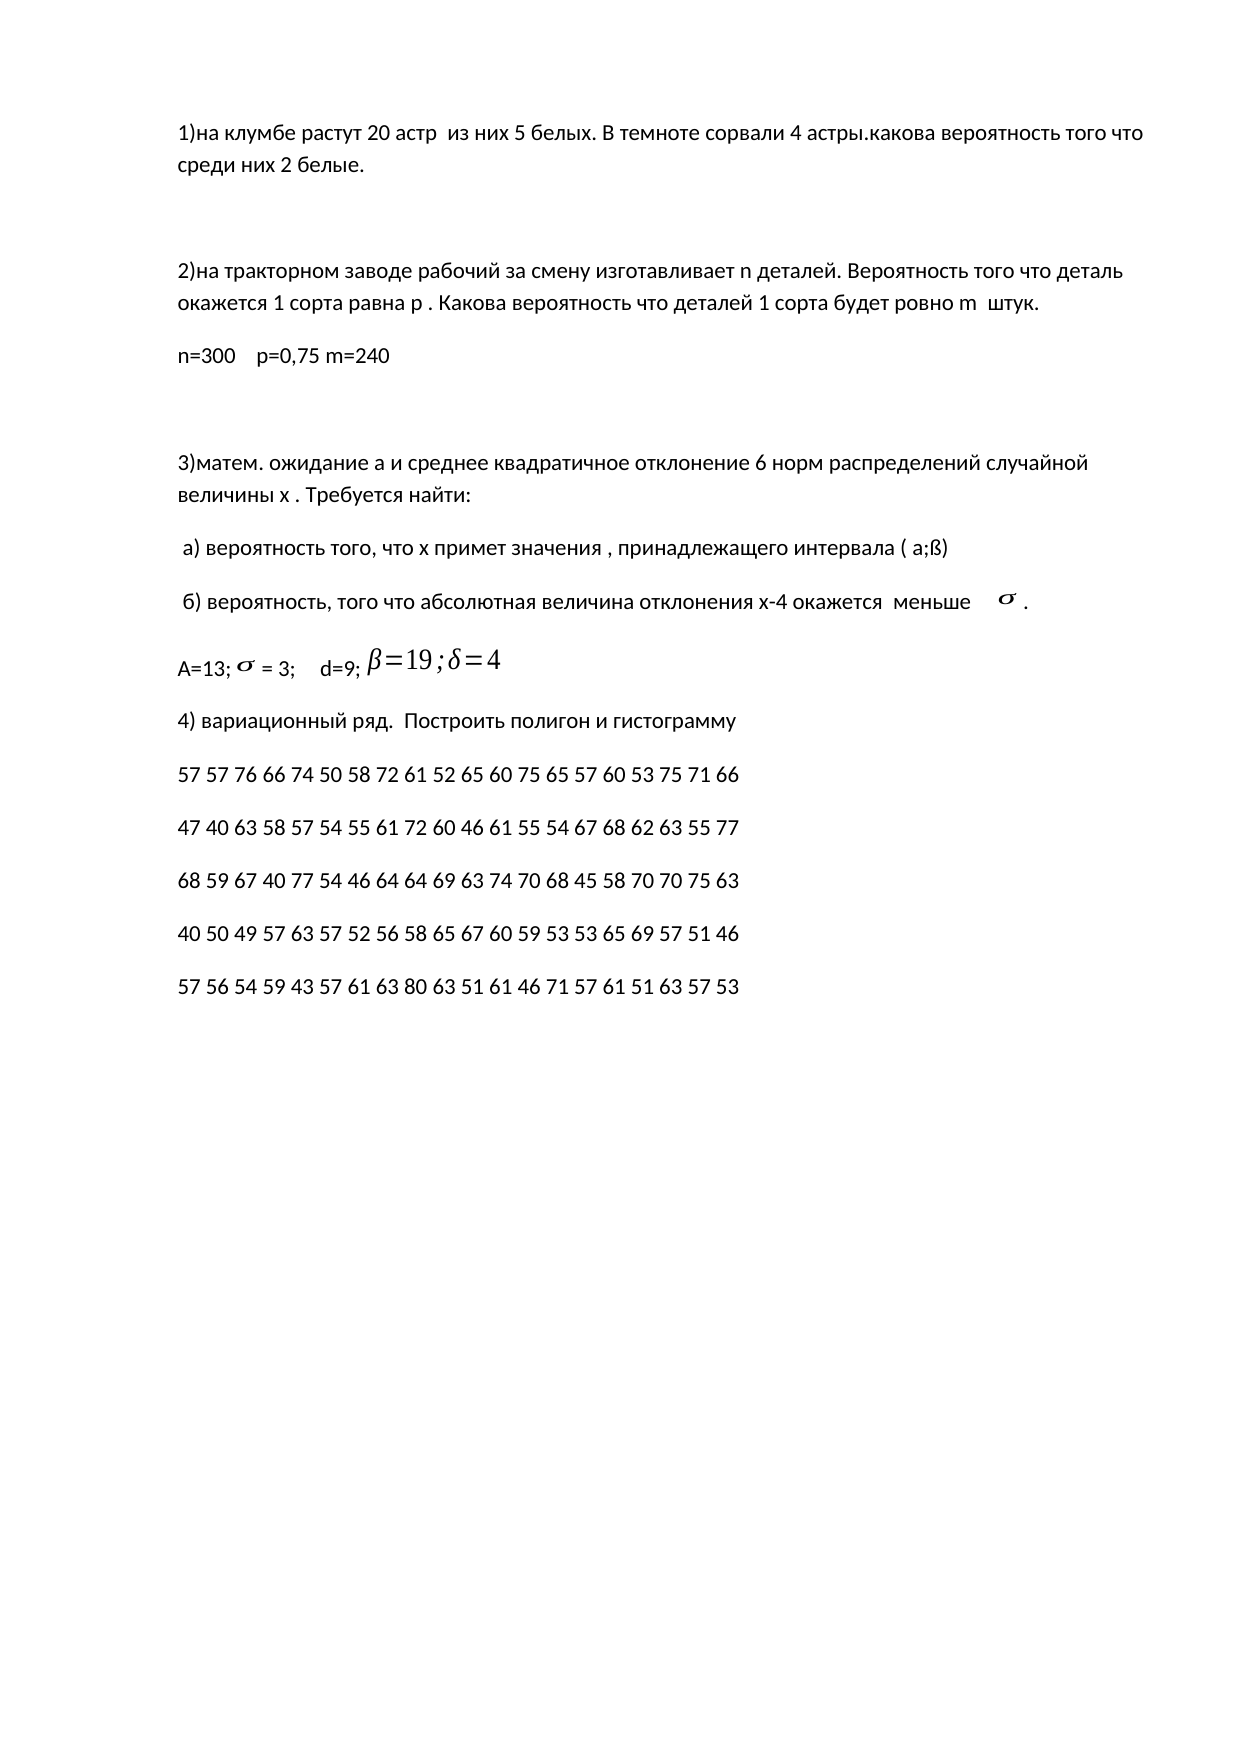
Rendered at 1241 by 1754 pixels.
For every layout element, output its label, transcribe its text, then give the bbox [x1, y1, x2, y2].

text 57 57 76 66 74 50 58 72 61 52 65 60 75 65 57 60 53 75 71 66 [177, 760, 1152, 788]
text 3)матем. ожидание а и среднее квадратичное отклонение 6 норм распределений случайной величины х . Требуется найти: [177, 448, 1152, 508]
text А=13; = 3; d=9; [177, 640, 1152, 682]
text 1)на клумбе растут 20 астр из них 5 белых. В темноте сорвали 4 астры.какова вероятность того что среди них 2 белые. [177, 118, 1152, 178]
text 68 59 67 40 77 54 46 64 64 69 63 74 70 68 45 58 70 70 75 63 [177, 866, 1152, 894]
text 57 56 54 59 43 57 61 63 80 63 51 61 46 71 57 61 51 63 57 53 [177, 972, 1152, 1000]
text 4) вариационный ряд. Построить полигон и гистограмму [177, 707, 1152, 735]
text а) вероятность того, что х примет значения , принадлежащего интервала ( a;ß) [177, 533, 1152, 561]
text n=300 p=0,75 m=240 [177, 342, 1152, 369]
text б) вероятность, того что абсолютная величина отклонения х-4 окажется меньше . [177, 586, 1152, 615]
text 47 40 63 58 57 54 55 61 72 60 46 61 55 54 67 68 62 63 55 77 [177, 813, 1152, 841]
text 40 50 49 57 63 57 52 56 58 65 67 60 59 53 53 65 69 57 51 46 [177, 919, 1152, 947]
text 2)на тракторном заводе рабочий за смену изготавливает n деталей. Вероятность того что деталь окажется 1 сорта равна p . Какова вероятность что деталей 1 сорта будет ровно m штук. [177, 256, 1152, 317]
